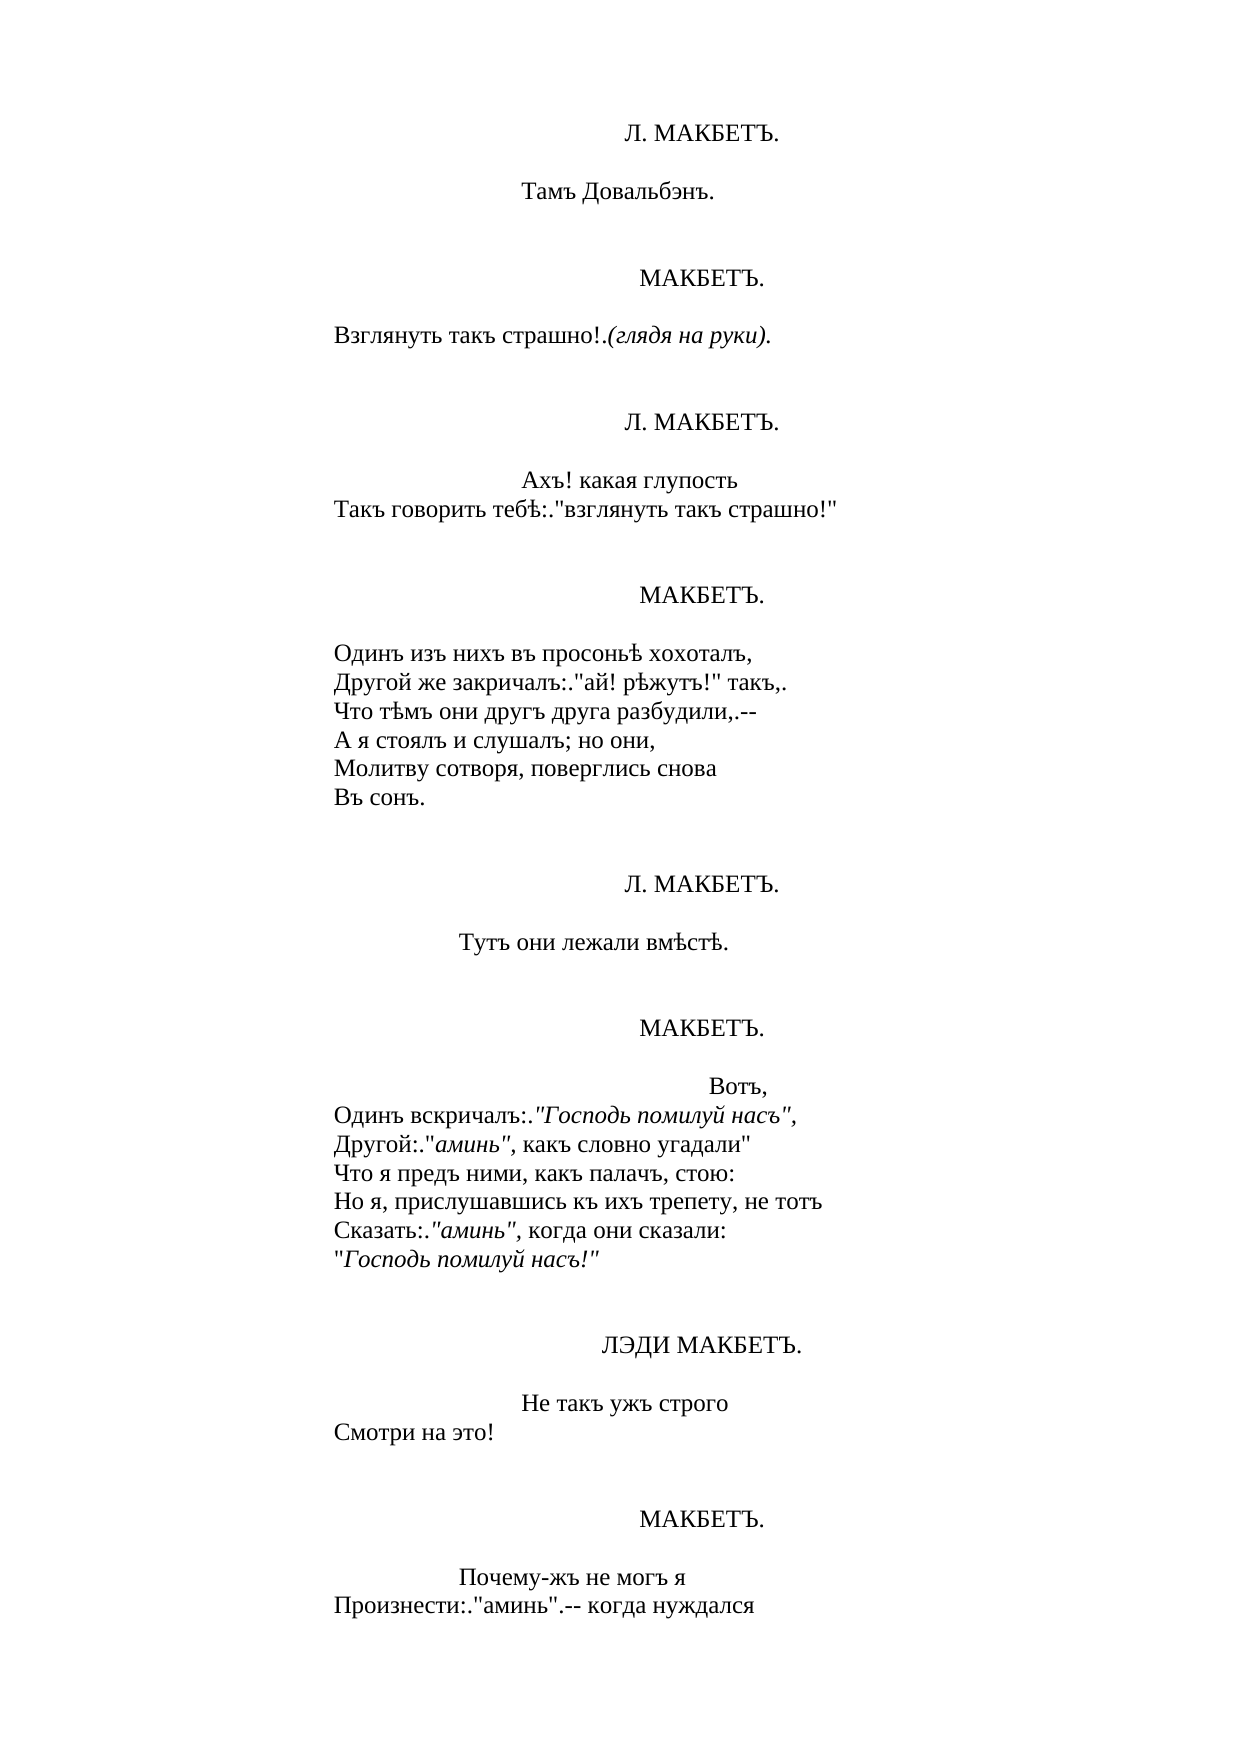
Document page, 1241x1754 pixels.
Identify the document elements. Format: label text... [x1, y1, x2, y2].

text Одинъ вскричалъ:."Господь помилуй насъ", [252, 1100, 1152, 1129]
text МАКБЕТЪ. [252, 263, 1152, 291]
text Тутъ они лежали вмѣстѣ. [252, 927, 1152, 956]
text Не такъ ужъ строго [252, 1388, 1152, 1417]
text Другой:."аминь", какъ словно угадали" [252, 1129, 1152, 1158]
text МАКБЕТЪ. [252, 1504, 1152, 1533]
text Одинъ изъ нихъ въ просоньѣ хохоталъ, [252, 638, 1152, 667]
text МАКБЕТЪ. [252, 1013, 1152, 1042]
text Такъ говорить тебѣ:."взглянуть такъ страшно!" [252, 494, 1152, 523]
text Взглянуть такъ страшно!.(глядя на руки). [252, 321, 1152, 349]
text Молитву сотворя, поверглись снова [252, 753, 1152, 782]
text Въ сонъ. [252, 782, 1152, 811]
text Ахъ! какая глупость [252, 465, 1152, 494]
text Л. МАКБЕТЪ. [252, 118, 1152, 147]
text Смотри на это! [252, 1417, 1152, 1446]
text Вотъ, [252, 1071, 1152, 1100]
text МАКБЕТЪ. [252, 581, 1152, 609]
text Произнести:."аминь".-- когда нуждался [252, 1591, 1152, 1619]
text Л. МАКБЕТЪ. [252, 407, 1152, 436]
text Что тѣмъ они другъ друга разбудили,.-- [252, 696, 1152, 725]
text Сказать:."аминь", когда они сказали: [252, 1215, 1152, 1244]
text Другой же закричалъ:."ай! рѣжутъ!" такъ,. [252, 667, 1152, 696]
text Но я, прислушавшись къ ихъ трепету, не тотъ [252, 1186, 1152, 1215]
text ЛЭДИ МАКБЕТЪ. [252, 1331, 1152, 1359]
text Л. МАКБЕТЪ. [252, 869, 1152, 898]
text "Господь помилуй насъ!" [252, 1244, 1152, 1273]
text Тамъ Довальбэнъ. [252, 176, 1152, 205]
text Почему-жъ не могъ я [252, 1562, 1152, 1591]
text Что я предъ ними, какъ палачъ, стою: [252, 1158, 1152, 1186]
text А я стоялъ и слушалъ; но они, [252, 725, 1152, 753]
